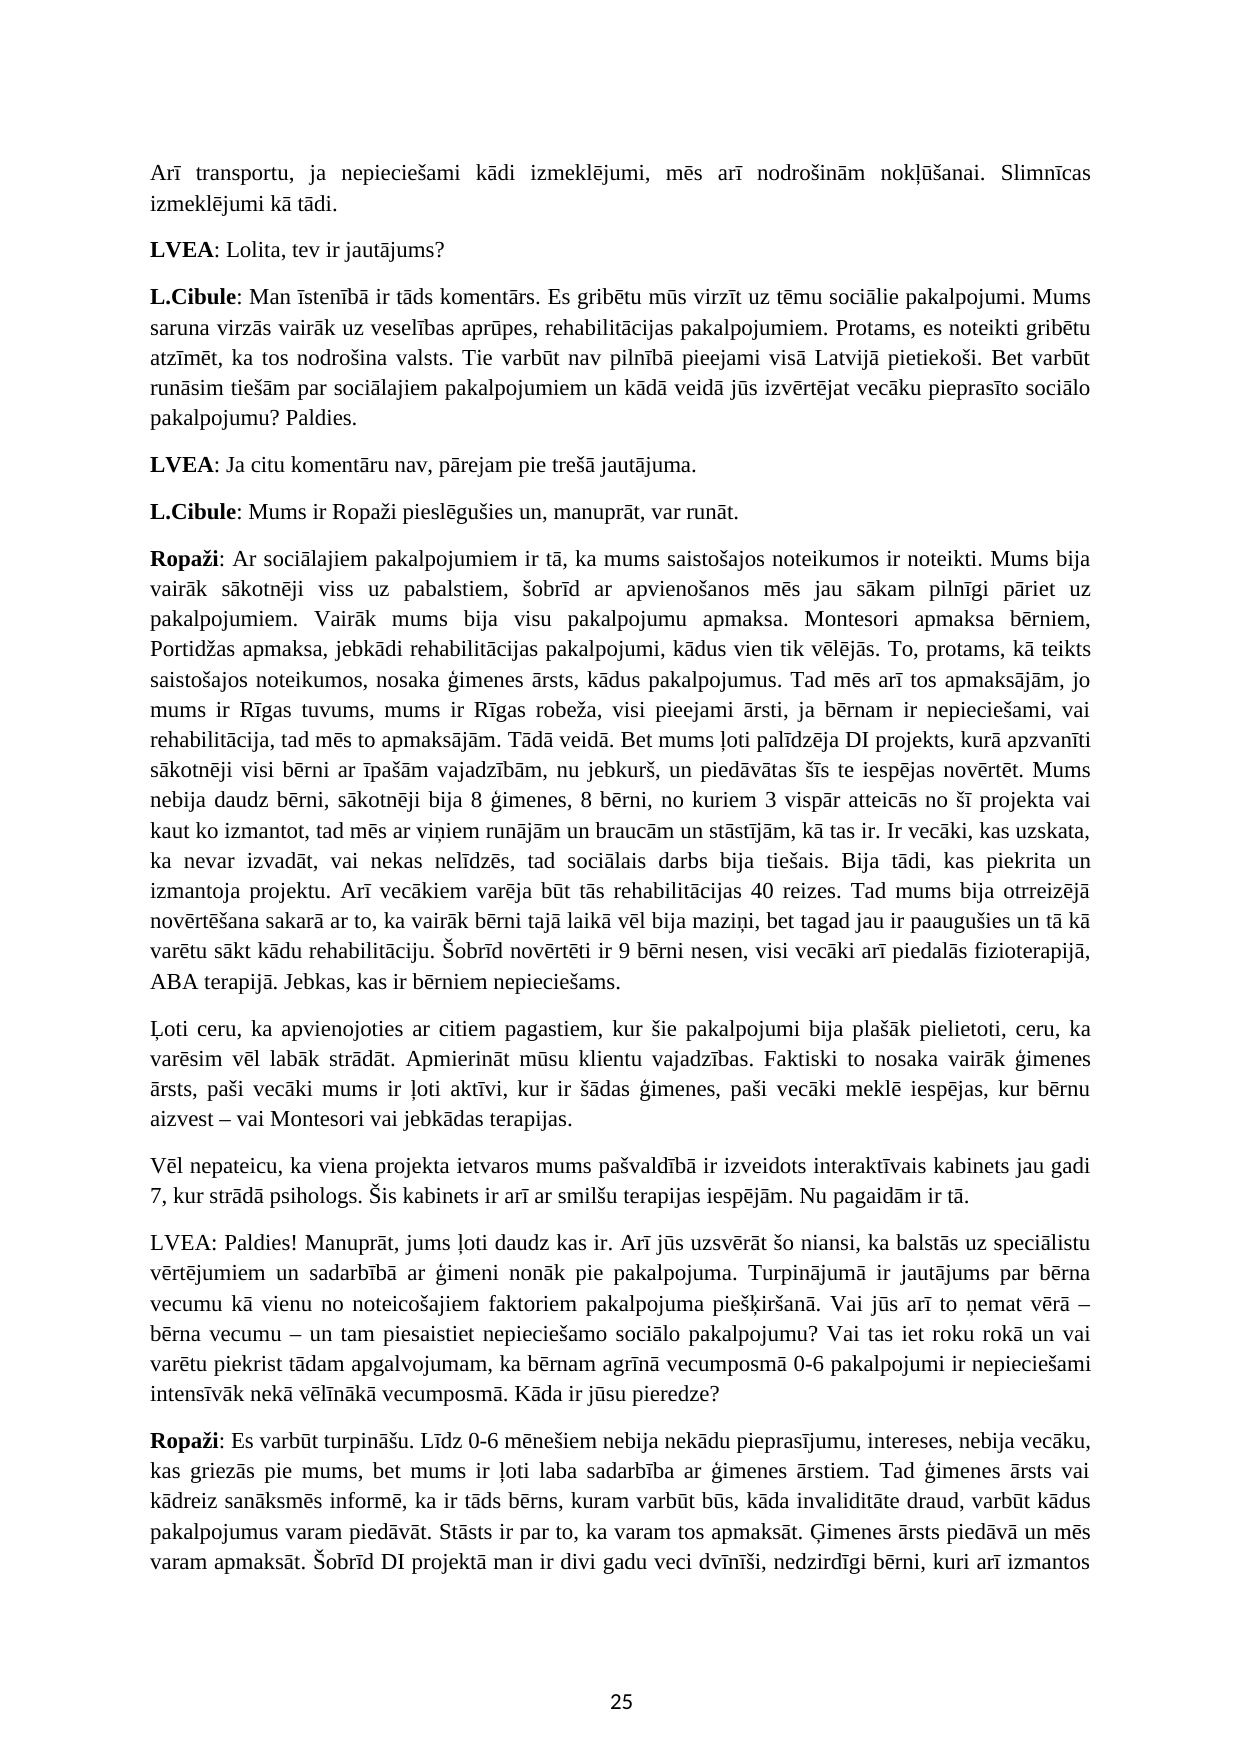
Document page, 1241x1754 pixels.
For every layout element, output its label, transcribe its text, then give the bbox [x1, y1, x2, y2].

text L.Cibule: Mums ir Ropaži pieslēgušies un, manuprāt, var runāt. [150, 498, 1092, 524]
text Ropaži: Ar sociālajiem pakalpojumiem ir tā, ka mums saistošajos noteikumos ir noteikti. Mums bija vairāk sākotnēji viss uz pabalstiem, šobrīd ar apvienošanos mēs jau sākam pilnīgi pāriet uz pakalpojumiem. Vairāk mums bija visu pakalpojumu apmaksa. Montesori apmaksa bērniem, Portidžas apmaksa, jebkādi rehabilitācijas pakalpojumi, kādus vien tik vēlējās. To, protams, kā teikts saistošajos noteikumos, nosaka ģimenes ārsts, kādus pakalpojumus. Tad mēs arī tos apmaksājām, jo mums ir Rīgas tuvums, mums ir Rīgas robeža, visi pieejami ārsti, ja bērnam ir nepieciešami, vai rehabilitācija, tad mēs to apmaksājām. Tādā veidā. Bet mums ļoti palīdzēja DI projekts, kurā apzvanīti sākotnēji visi bērni ar īpašām vajadzībām, nu jebkurš, un piedāvātas šīs te iespējas novērtēt. Mums nebija daudz bērni, sākotnēji bija 8 ģimenes, 8 bērni, no kuriem 3 vispār atteicās no šī projekta vai kaut ko izmantot, tad mēs ar viņiem runājām un braucām un stāstījām, kā tas ir. Ir vecāki, kas uzskata, ka nevar izvadāt, vai nekas nelīdzēs, tad sociālais darbs bija tiešais. Bija tādi, kas piekrita un izmantoja projektu. Arī vecākiem varēja būt tās rehabilitācijas 40 reizes. Tad mums bija otrreizējā novērtēšana sakarā ar to, ka vairāk bērni tajā laikā vēl bija maziņi, bet tagad jau ir paaugušies un tā kā varētu sākt kādu rehabilitāciju. Šobrīd novērtēti ir 9 bērni nesen, visi vecāki arī piedalās fizioterapijā, ABA terapijā. Jebkas, kas ir bērniem nepieciešams. [150, 545, 1092, 994]
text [150, 1427, 1092, 1574]
text Arī transportu, ja nepieciešami kādi izmeklējumi, mēs arī nodrošinām nokļūšanai. Slimnīcas izmeklējumi kā tādi. [150, 159, 1092, 216]
text LVEA: Lolita, tev ir jautājums? [150, 237, 1092, 263]
text Vēl nepateicu, ka viena projekta ietvaros mums pašvaldībā ir izveidots interaktīvais kabinets jau gadi 7, kur strādā psihologs. Šis kabinets ir arī ar smilšu terapijas iespējām. Nu pagaidām ir tā. [150, 1152, 1092, 1209]
text Ļoti ceru, ka apvienojoties ar citiem pagastiem, kur šie pakalpojumi bija plašāk pielietoti, ceru, ka varēsim vēl labāk strādāt. Apmierināt mūsu klientu vajadzības. Faktiski to nosaka vairāk ģimenes ārsts, paši vecāki mums ir ļoti aktīvi, kur ir šādas ģimenes, paši vecāki meklē iespējas, kur bērnu aizvest – vai Montesori vai jebkādas terapijas. [150, 1015, 1092, 1132]
text LVEA: Paldies! Manuprāt, jums ļoti daudz kas ir. Arī jūs uzsvērāt šo niansi, ka balstās uz speciālistu vērtējumiem un sadarbībā ar ģimeni nonāk pie pakalpojuma. Turpinājumā ir jautājums par bērna vecumu kā vienu no noteicošajiem faktoriem pakalpojuma piešķiršanā. Vai jūs arī to ņemat vērā – bērna vecumu – un tam piesaistiet nepieciešamo sociālo pakalpojumu? Vai tas iet roku rokā un vai varētu piekrist tādam apgalvojumam, ka bērnam agrīnā vecumposmā 0-6 pakalpojumi ir nepieciešami intensīvāk nekā vēlīnākā vecumposmā. Kāda ir jūsu pieredze? [150, 1229, 1092, 1407]
text L.Cibule: Man īstenībā ir tāds komentārs. Es gribētu mūs virzīt uz tēmu sociālie pakalpojumi. Mums saruna virzās vairāk uz veselības aprūpes, rehabilitācijas pakalpojumiem. Protams, es noteikti gribētu atzīmēt, ka tos nodrošina valsts. Tie varbūt nav pilnībā pieejami visā Latvijā pietiekoši. Bet varbūt runāsim tiešām par sociālajiem pakalpojumiem un kādā veidā jūs izvērtējat vecāku pieprasīto sociālo pakalpojumu? Paldies. [150, 283, 1092, 431]
text LVEA: Ja citu komentāru nav, pārejam pie trešā jautājuma. [150, 451, 1092, 477]
